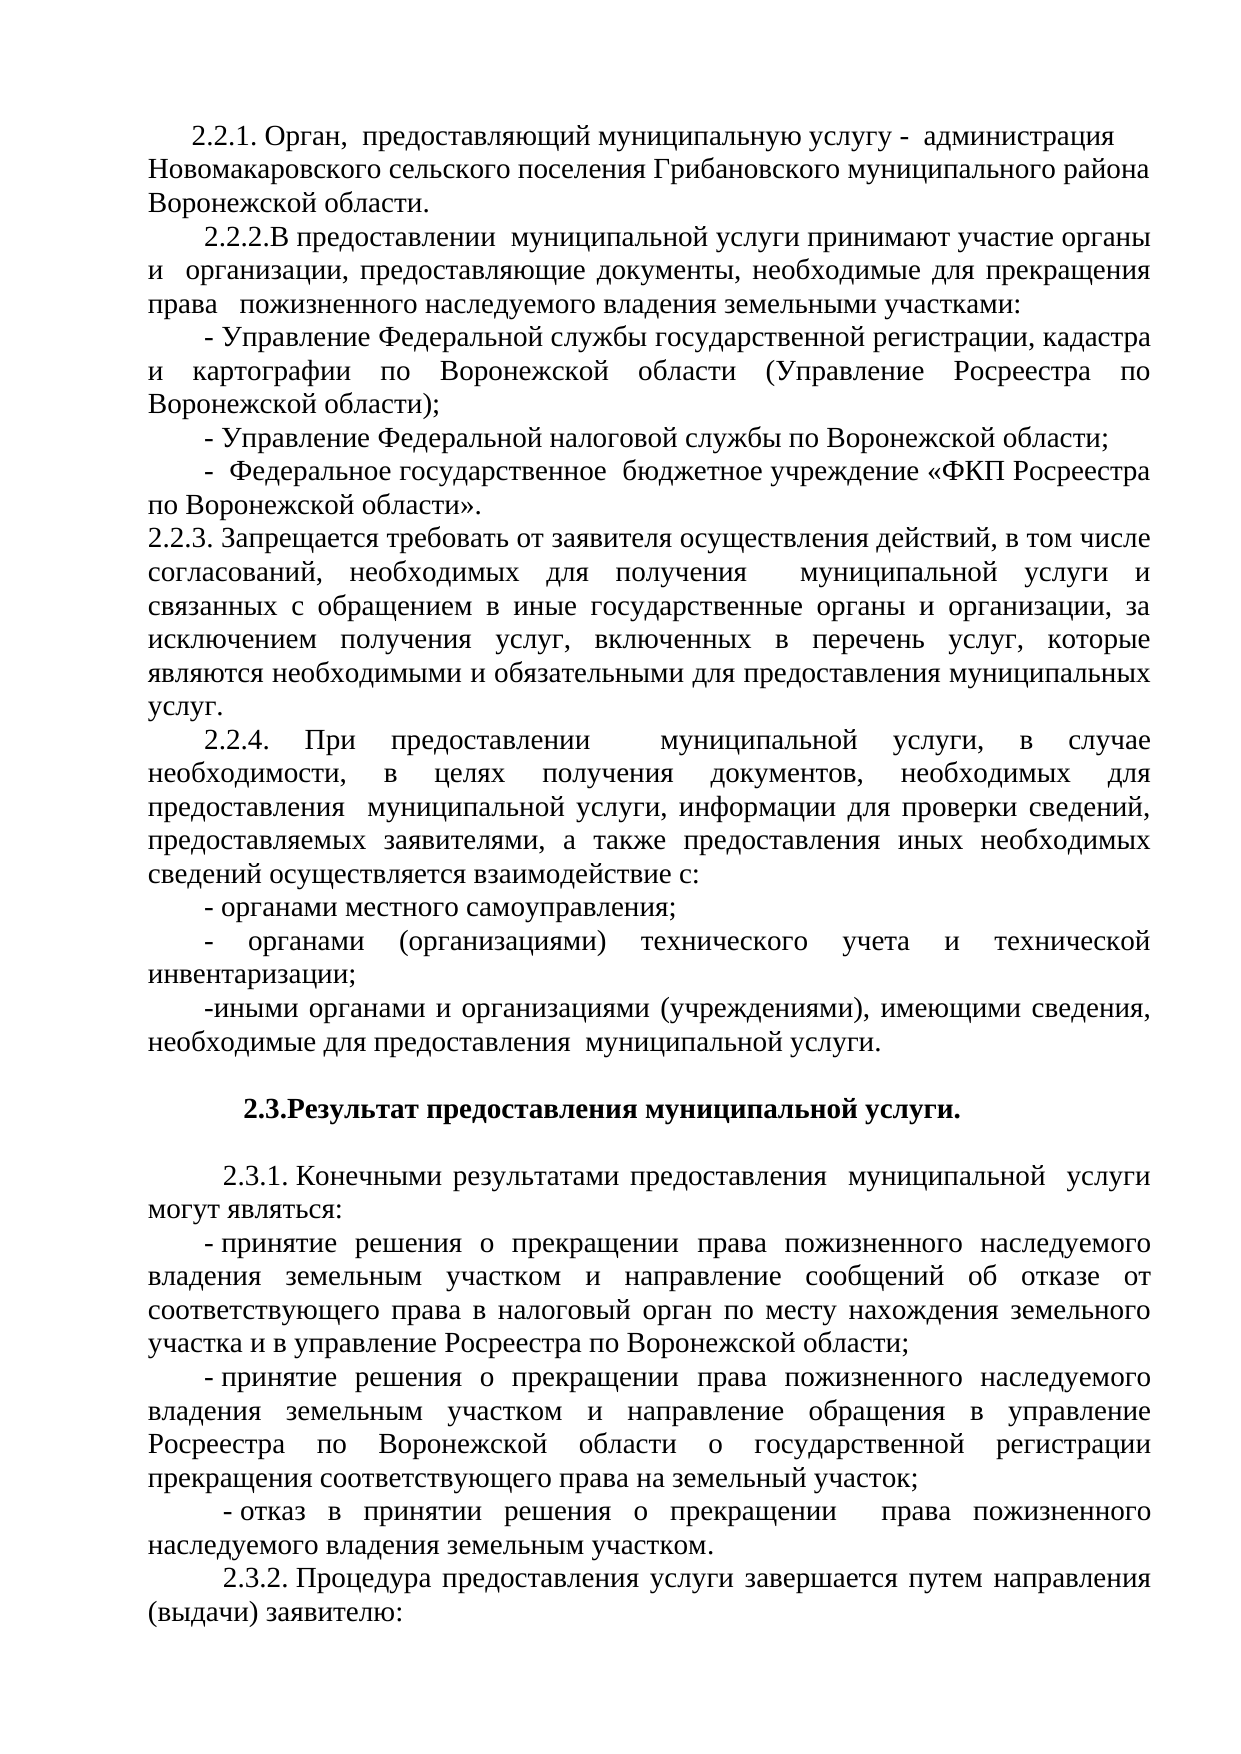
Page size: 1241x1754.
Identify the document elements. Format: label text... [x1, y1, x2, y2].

text - Управление Федеральной службы государственной регистрации, кадастра и картографии по Воронежской области (Управление Росреестра по Воронежской области); [148, 319, 1152, 420]
text 2.3.2. Процедура предоставления услуги завершается путем направления (выдачи) заявителю: [148, 1560, 1152, 1627]
text - принятие решения о прекращении права пожизненного наследуемого владения земельным участком и направление сообщений об отказе от соответствующего права в налоговый орган по месту нахождения земельного участка и в управление Росреестра по Воронежской области; [148, 1225, 1152, 1359]
text 2.2.1. Орган, предоставляющий муниципальную услугу - администрация Новомакаровского сельского поселения Грибановского муниципального района Воронежской области. [148, 118, 1152, 219]
text - принятие решения о прекращении права пожизненного наследуемого владения земельным участком и направление обращения в управление Росреестра по Воронежской области о государственной регистрации прекращения соответствующего права на земельный участок; [148, 1359, 1152, 1493]
text - органами (организациями) технического учета и технической инвентаризации; [148, 923, 1152, 990]
text - Управление Федеральной налоговой службы по Воронежской области; [148, 420, 1152, 453]
text 2.3.Результат предоставления муниципальной услуги. [192, 1091, 1152, 1124]
text 2.2.2.В предоставлении муниципальной услуги принимают участие органы и организации, предоставляющие документы, необходимые для прекращения права пожизненного наследуемого владения земельными участками: [148, 219, 1152, 319]
text 2.2.4. При предоставлении муниципальной услуги, в случае необходимости, в целях получения документов, необходимых для предоставления муниципальной услуги, информации для проверки сведений, предоставляемых заявителями, а также предоставления иных необходимых сведений осуществляется взаимодействие с: [148, 722, 1152, 889]
text - отказ в принятии решения о прекращении права пожизненного наследуемого владения земельным участком. [148, 1493, 1152, 1560]
text - Федеральное государственное бюджетное учреждение «ФКП Росреестра по Воронежской области». [148, 453, 1152, 521]
text 2.3.1. Конечными результатами предоставления муниципальной услуги могут являться: [148, 1158, 1152, 1225]
text -иными органами и организациями (учреждениями), имеющими сведения, необходимые для предоставления муниципальной услуги. [148, 990, 1152, 1057]
text 2.2.3. Запрещается требовать от заявителя осуществления действий, в том числе согласований, необходимых для получения муниципальной услуги и связанных с обращением в иные государственные органы и организации, за исключением получения услуг, включенных в перечень услуг, которые являются необходимыми и обязательными для предоставления муниципальных услуг. [148, 521, 1152, 722]
text - органами местного самоуправления; [148, 889, 1152, 923]
